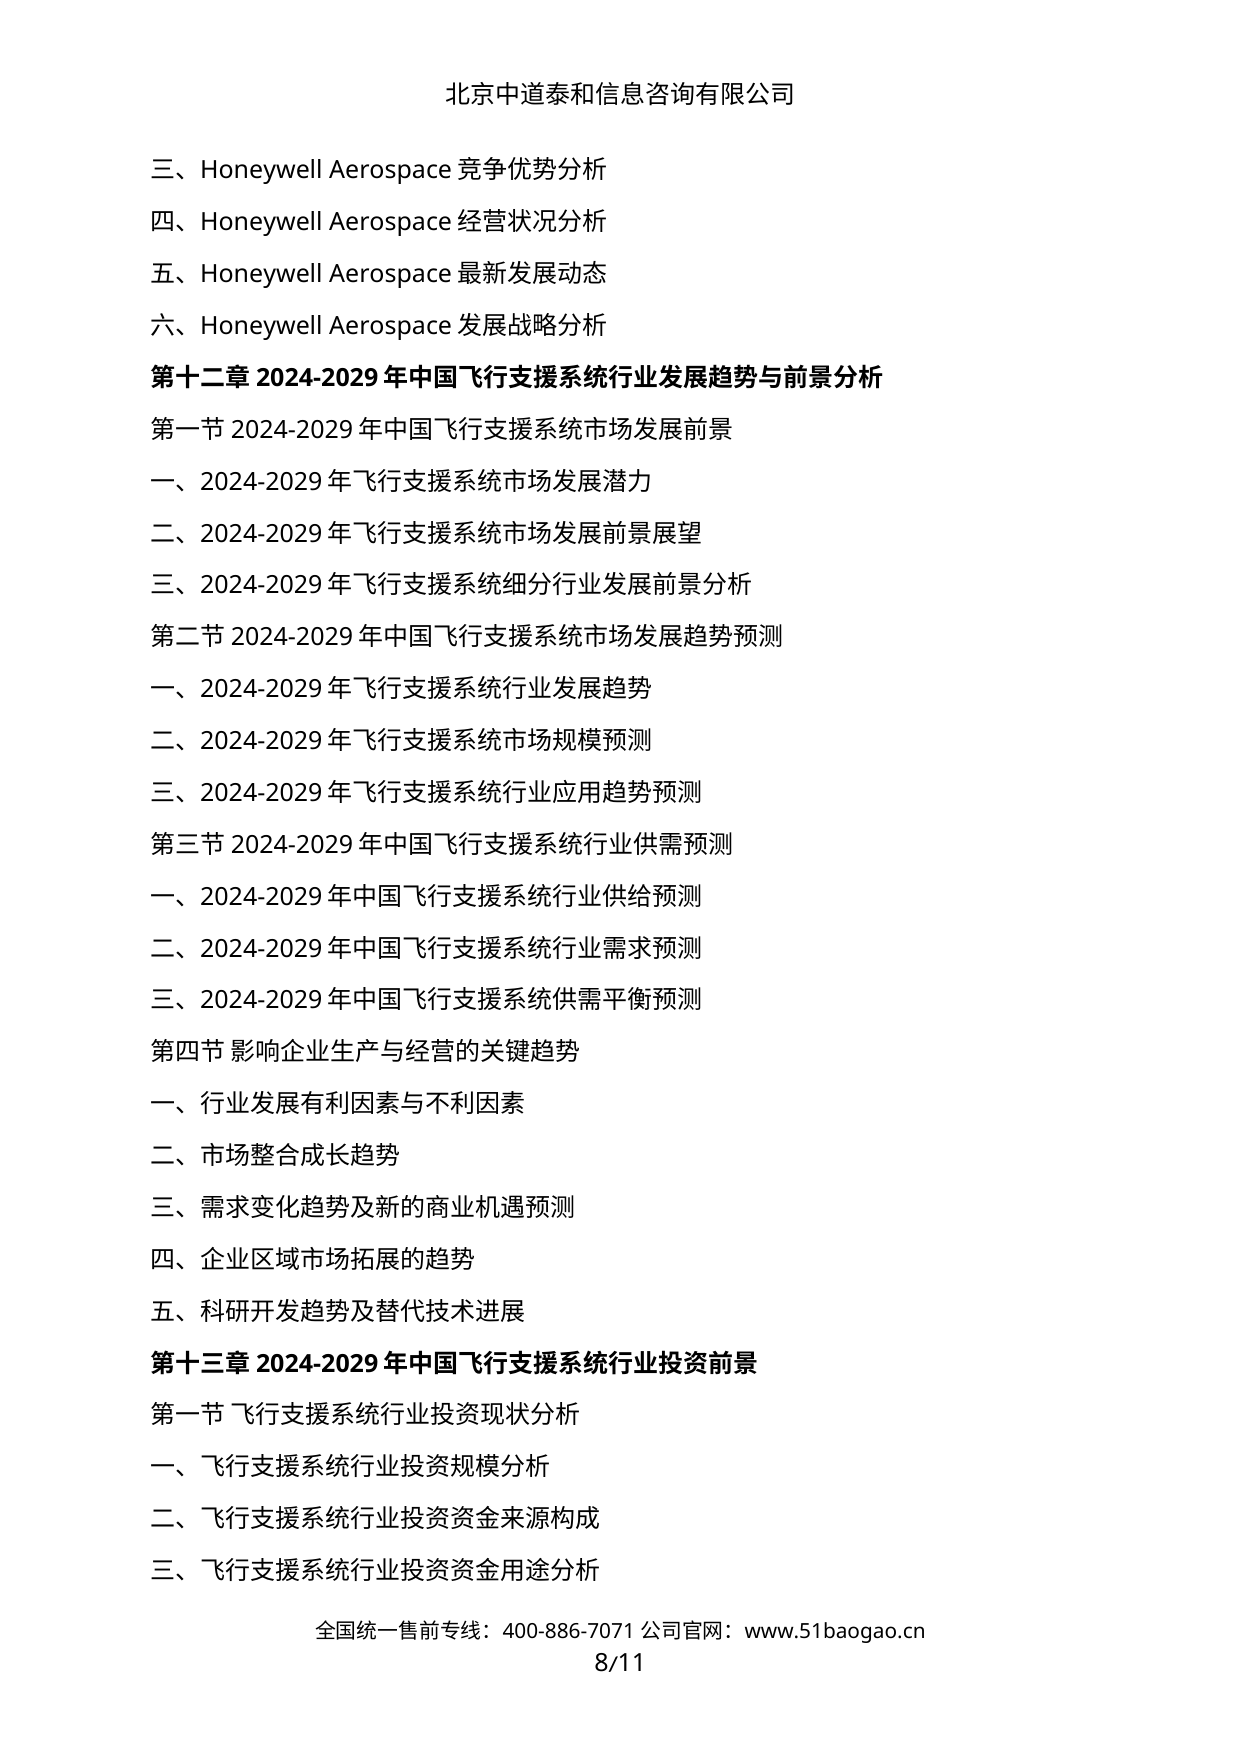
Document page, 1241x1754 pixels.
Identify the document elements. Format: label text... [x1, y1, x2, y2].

text 五、Honeywell Aerospace最新发展动态 [150, 254, 1090, 290]
text 第二节 2024-2029年中国飞行支援系统市场发展趋势预测 [150, 617, 1090, 653]
text 四、企业区域市场拓展的趋势 [150, 1239, 1090, 1276]
text 五、科研开发趋势及替代技术进展 [150, 1291, 1090, 1327]
text 第十二章 2024-2029年中国飞行支援系统行业发展趋势与前景分析 [150, 357, 1090, 394]
text 三、2024-2029年飞行支援系统细分行业发展前景分析 [150, 565, 1090, 601]
text 一、行业发展有利因素与不利因素 [150, 1084, 1090, 1120]
text 四、Honeywell Aerospace经营状况分析 [150, 202, 1090, 238]
text 六、Honeywell Aerospace发展战略分析 [150, 306, 1090, 342]
text 二、2024-2029年飞行支援系统市场发展前景展望 [150, 513, 1090, 549]
text 一、2024-2029年飞行支援系统行业发展趋势 [150, 669, 1090, 705]
text 第一节 2024-2029年中国飞行支援系统市场发展前景 [150, 409, 1090, 446]
text 二、市场整合成长趋势 [150, 1136, 1090, 1172]
text 三、需求变化趋势及新的商业机遇预测 [150, 1187, 1090, 1224]
text 二、飞行支援系统行业投资资金来源构成 [150, 1499, 1090, 1535]
text 第三节 2024-2029年中国飞行支援系统行业供需预测 [150, 824, 1090, 861]
text 一、2024-2029年中国飞行支援系统行业供给预测 [150, 876, 1090, 912]
text 第四节 影响企业生产与经营的关键趋势 [150, 1032, 1090, 1068]
text 二、2024-2029年中国飞行支援系统行业需求预测 [150, 928, 1090, 964]
text 第一节 飞行支援系统行业投资现状分析 [150, 1395, 1090, 1431]
text 三、2024-2029年飞行支援系统行业应用趋势预测 [150, 772, 1090, 809]
text 二、2024-2029年飞行支援系统市场规模预测 [150, 721, 1090, 757]
text 三、2024-2029年中国飞行支援系统供需平衡预测 [150, 980, 1090, 1016]
text 一、飞行支援系统行业投资规模分析 [150, 1447, 1090, 1483]
text 三、Honeywell Aerospace竞争优势分析 [150, 150, 1090, 186]
text 三、飞行支援系统行业投资资金用途分析 [150, 1551, 1090, 1587]
text 第十三章 2024-2029年中国飞行支援系统行业投资前景 [150, 1343, 1090, 1379]
text 一、2024-2029年飞行支援系统市场发展潜力 [150, 461, 1090, 497]
